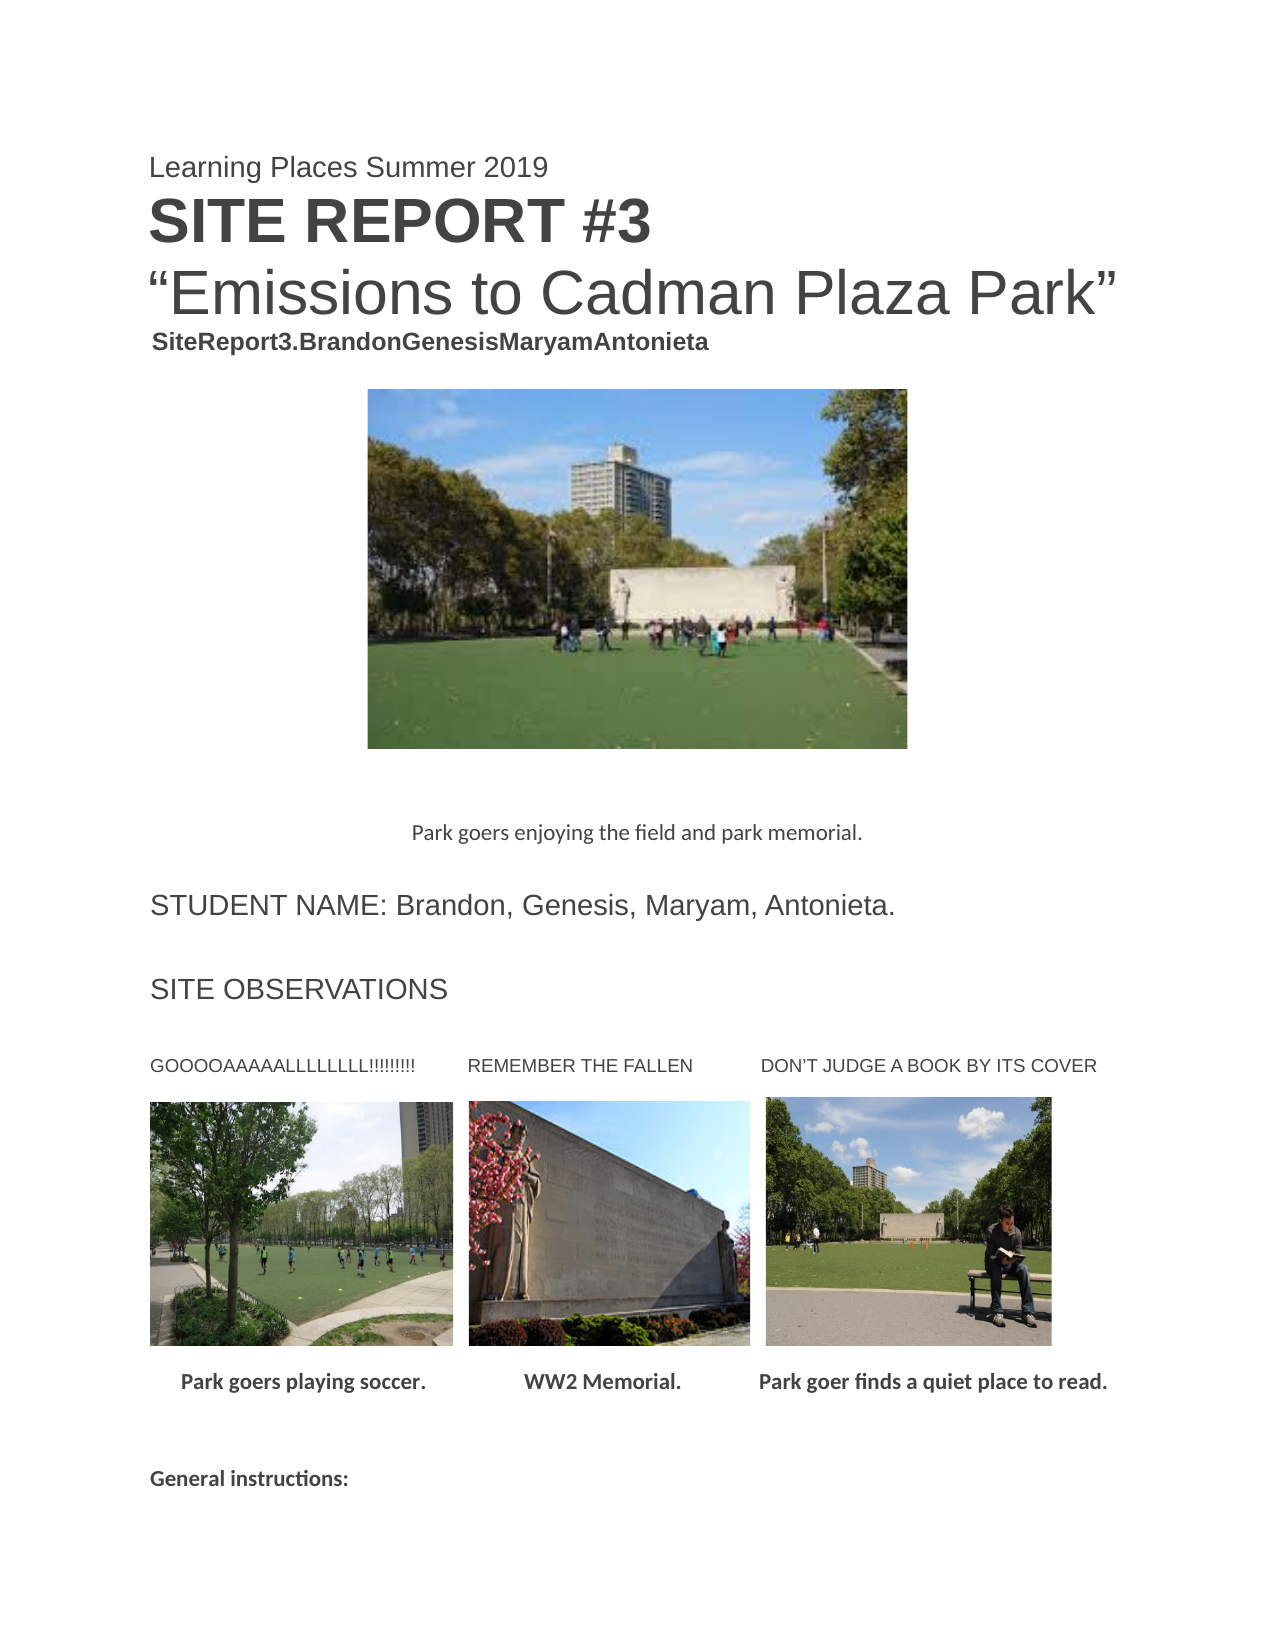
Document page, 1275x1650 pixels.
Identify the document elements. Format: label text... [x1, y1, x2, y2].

text SITE OBSERVATIONS [150, 972, 1125, 1005]
text General instructions: [150, 1464, 1125, 1493]
text STUDENT NAME: Brandon, Genesis, Maryam, Antonieta. [150, 888, 1125, 922]
text “Emissions to Cadman Plaza Park” [148, 255, 1125, 327]
picture [468, 1101, 751, 1346]
text SiteReport3.BrandonGenesisMaryamAntonieta [150, 327, 1125, 356]
picture [367, 389, 908, 749]
text GOOOOAAAAALLLLLLLL!!!!!!!!! REMEMBER THE FALLEN DON’T JUDGE A BOOK BY ITS COVER [150, 1055, 1125, 1077]
picture [150, 1102, 454, 1346]
picture [765, 1097, 1052, 1346]
text Park goers enjoying the field and park memorial. [150, 818, 1125, 846]
text Park goers playing soccer. WW2 Memorial. Park goer finds a quiet place to read. [150, 1367, 1125, 1395]
text Learning Places Summer 2019 SITE REPORT #3 [148, 150, 1125, 255]
